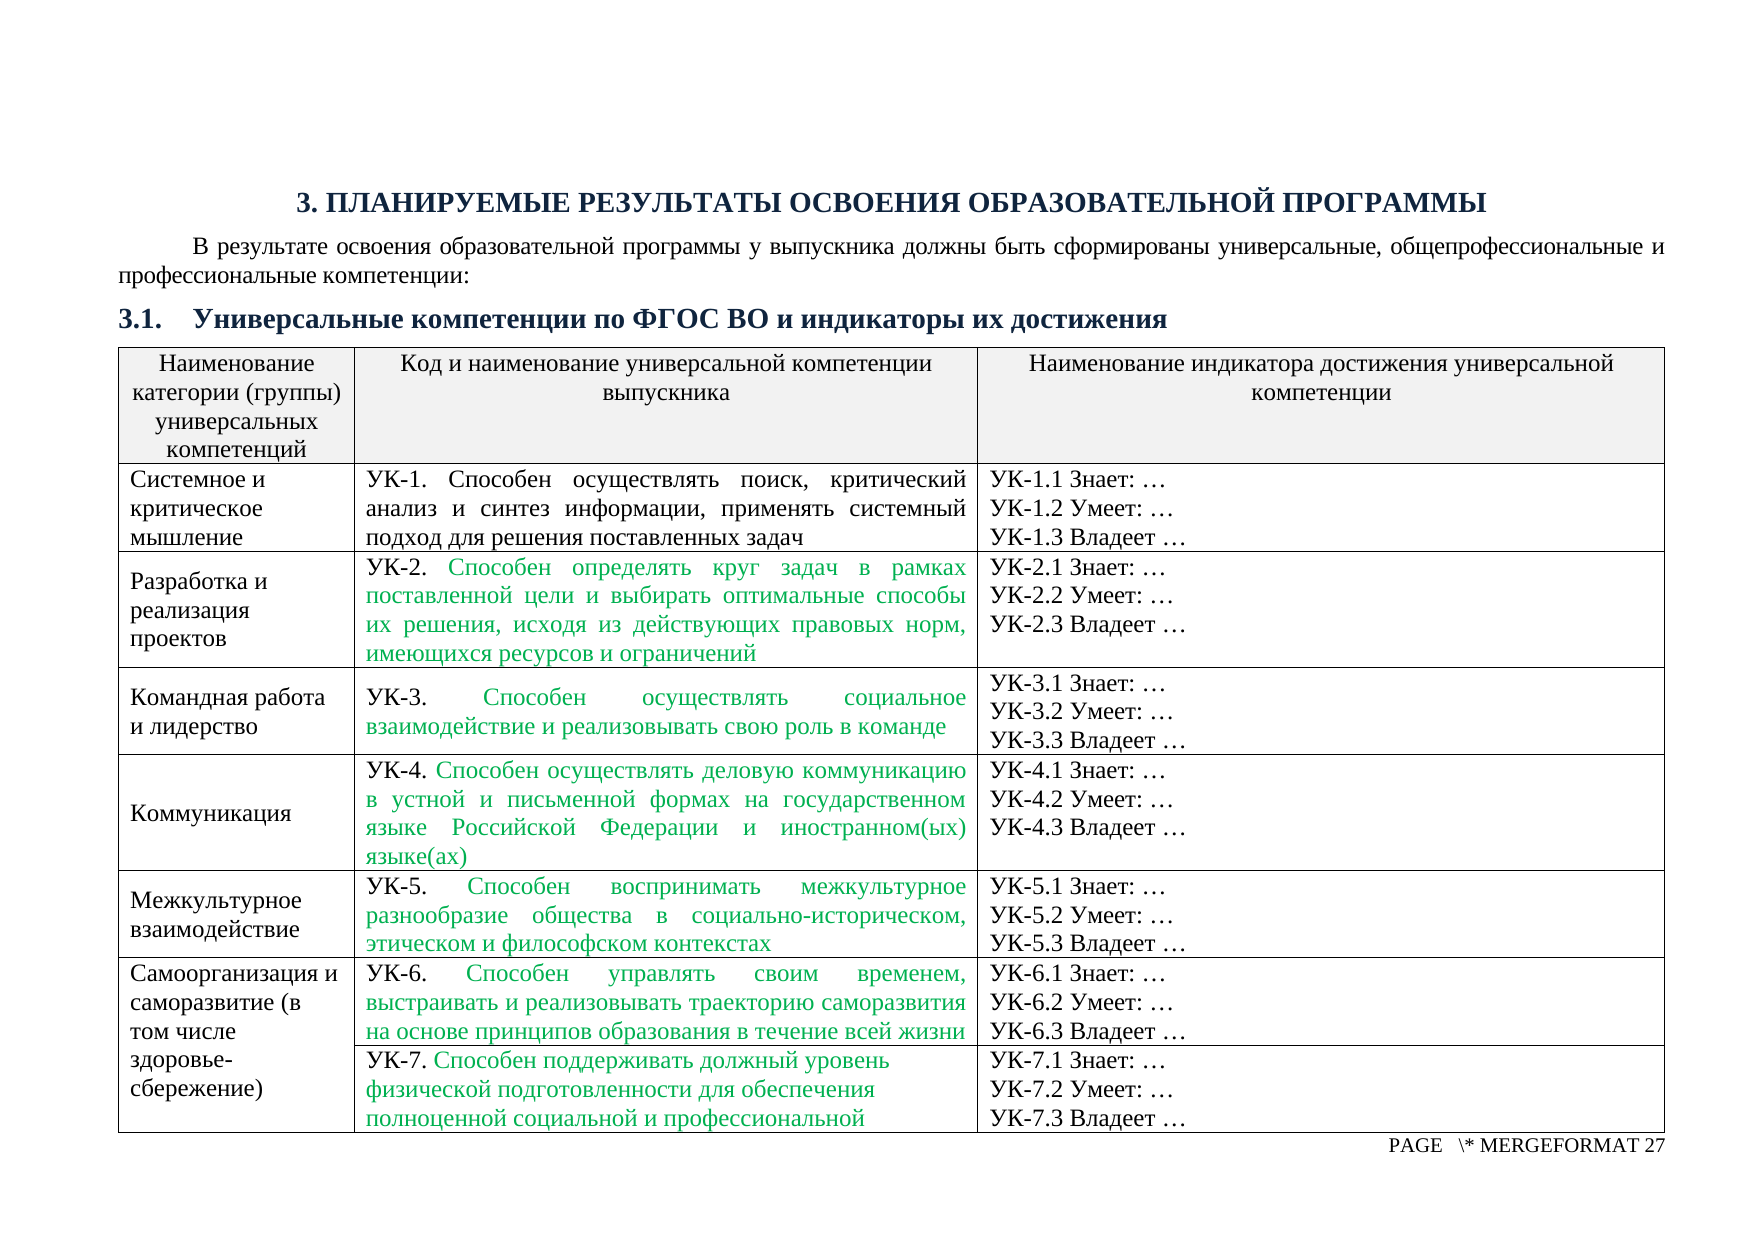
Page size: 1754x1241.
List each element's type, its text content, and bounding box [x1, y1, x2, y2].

table_cell УК-2. Способен определять круг задач в рамках поставленной цели и выбирать оптимальные способы их решения, исходя из действующих правовых норм, имеющихся ресурсов и ограничений [355, 552, 977, 667]
table_cell УК-5.1 Знает: … УК-5.2 Умеет: … УК-5.3 Владеет … [978, 871, 1664, 957]
table_cell УК-6. Способен управлять своим временем, выстраивать и реализовывать траекторию саморазвития на основе принципов образования в течение всей жизни [355, 958, 977, 1044]
table_header Код и наименование универсальной компетенции выпускника [355, 348, 977, 463]
table_cell УК-7. Способен поддерживать должный уровень физической подготовленности для обеспечения полноценной социальной и профессиональной деятельности [355, 1046, 977, 1132]
table_cell УК-7.1 Знает: … УК-7.2 Умеет: … УК-7.3 Владеет … [978, 1046, 1664, 1132]
table_cell УК-1. Способен осуществлять поиск, критический анализ и синтез информации, применять системный подход для решения поставленных задач [355, 464, 977, 551]
table_cell Командная работа и лидерство [119, 668, 354, 754]
table_cell Межкультурное взаимодействие [119, 871, 354, 957]
subtitle Универсальные компетенции по ФГОС ВО и индикаторы их достижения [118, 301, 1665, 335]
table_cell УК-1.1 Знает: … УК-1.2 Умеет: … УК-1.3 Владеет … [978, 464, 1664, 551]
table_cell УК-5. Способен воспринимать межкультурное разнообразие общества в социально-историческом, этическом и философском контекстах [355, 871, 977, 957]
table_cell УК-4. Способен осуществлять деловую коммуникацию в устной и письменной формах на государственном языке Российской Федерации и иностранном(ых) языке(ах) [355, 755, 977, 870]
table_cell Разработка и реализация проектов [119, 552, 354, 667]
table_header Наименование категории (группы) универсальных компетенций [119, 348, 354, 463]
table_cell Коммуникация [119, 755, 354, 870]
table_cell УК-3.1 Знает: … УК-3.2 Умеет: … УК-3.3 Владеет … [978, 668, 1664, 754]
table_cell Системное и критическое мышление [119, 464, 354, 551]
table_cell Самоорганизация и саморазвитие (в том числе здоровье-сбережение) [119, 958, 354, 1132]
table_cell УК-2.1 Знает: … УК-2.2 Умеет: … УК-2.3 Владеет … [978, 552, 1664, 667]
table_cell УК-6.1 Знает: … УК-6.2 Умеет: … УК-6.3 Владеет … [978, 958, 1664, 1044]
text В результате освоения образовательной программы у выпускника должны быть сформированы универсальные, общепрофессиональные и профессиональные компетенции: [118, 231, 1665, 289]
table_cell УК-4.1 Знает: … УК-4.2 Умеет: … УК-4.3 Владеет … [978, 755, 1664, 870]
table_cell УК-3. Способен осуществлять социальное взаимодействие и реализовывать свою роль в команде [355, 668, 977, 754]
subtitle ПЛАНИРУЕМЫЕ РЕЗУЛЬТАТЫ ОСВОЕНИЯ ОБРАЗОВАТЕЛЬНОЙ ПРОГРАММЫ [118, 185, 1665, 219]
table_header Наименование индикатора достижения универсальной компетенции [978, 348, 1664, 463]
